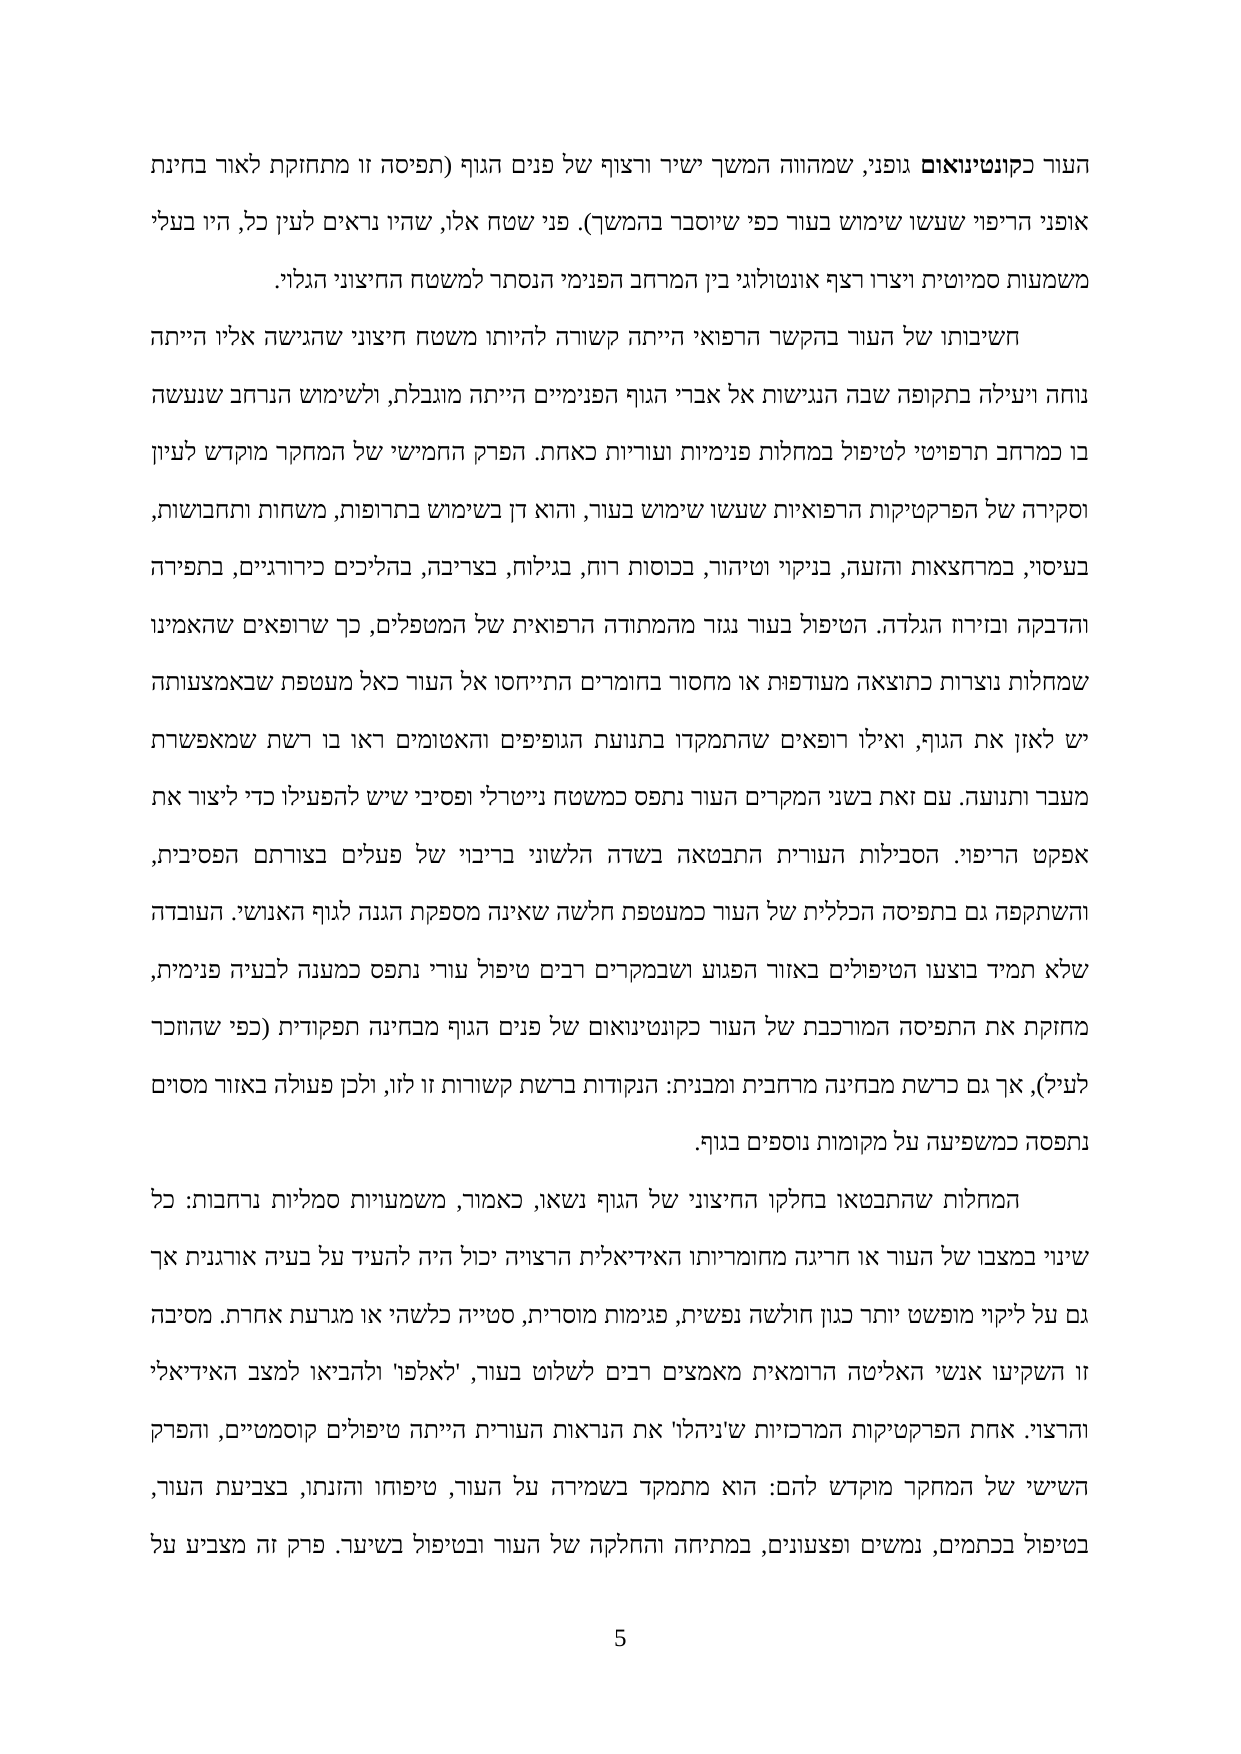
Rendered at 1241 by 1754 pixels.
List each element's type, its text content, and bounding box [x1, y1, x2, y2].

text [150, 1185, 1090, 1559]
text חשיבותו של העור בהקשר הרפואי הייתה קשורה להיותו משטח חיצוני שהגישה אליו הייתה נוחה ויעילה בתקופה שבה הנגישות אל אברי הגוף הפנימיים הייתה מוגבלת, ולשימוש הנרחב שנעשה בו כמרחב תרפויטי לטיפול במחלות פנימיות ועוריות כאחת. הפרק החמישי של המחקר מוקדש לעיון וסקירה של הפרקטיקות הרפואיות שעשו שימוש בעור, והוא דן בשימוש בתרופות, משחות ותחבושות, בעיסוי, במרחצאות והזעה, בניקוי וטיהור, בכוסות רוח, בגילוח, בצריבה, בהליכים כירורגיים, בתפירה והדבקה ובזירוז הגלדה. הטיפול בעור נגזר מהמתודה הרפואית של המטפלים, כך שרופאים שהאמינו שמחלות נוצרות כתוצאה מעודפוּת או מחסור בחומרים התייחסו אל העור כאל מעטפת שבאמצעותה יש לאזן את הגוף, ואילו רופאים שהתמקדו בתנועת הגופיפים והאטומים ראו בו רשת שמאפשרת מעבר ותנועה. עם זאת בשני המקרים העור נתפס כמשטח נייטרלי ופסיבי שיש להפעילו כדי ליצור את אפקט הריפוי. הסבילות העורית התבטאה בשדה הלשוני בריבוי של פעלים בצורתם הפסיבית, והשתקפה גם בתפיסה הכללית של העור כמעטפת חלשה שאינה מספקת הגנה לגוף האנושי. העובדה שלא תמיד בוצעו הטיפולים באזור הפגוע ושבמקרים רבים טיפול עורי נתפס כמענה לבעיה פנימית, מחזקת את התפיסה המורכבת של העור כקונטינואום של פנים הגוף מבחינה תפקודית (כפי שהוזכר לעיל), אך גם כרשת מבחינה מרחבית ומבנית: הנקודות ברשת קשורות זו לזו, ולכן פעולה באזור מסוים נתפסה כמשפיעה על מקומות נוספים בגוף. [150, 322, 1090, 1156]
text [150, 150, 1090, 294]
